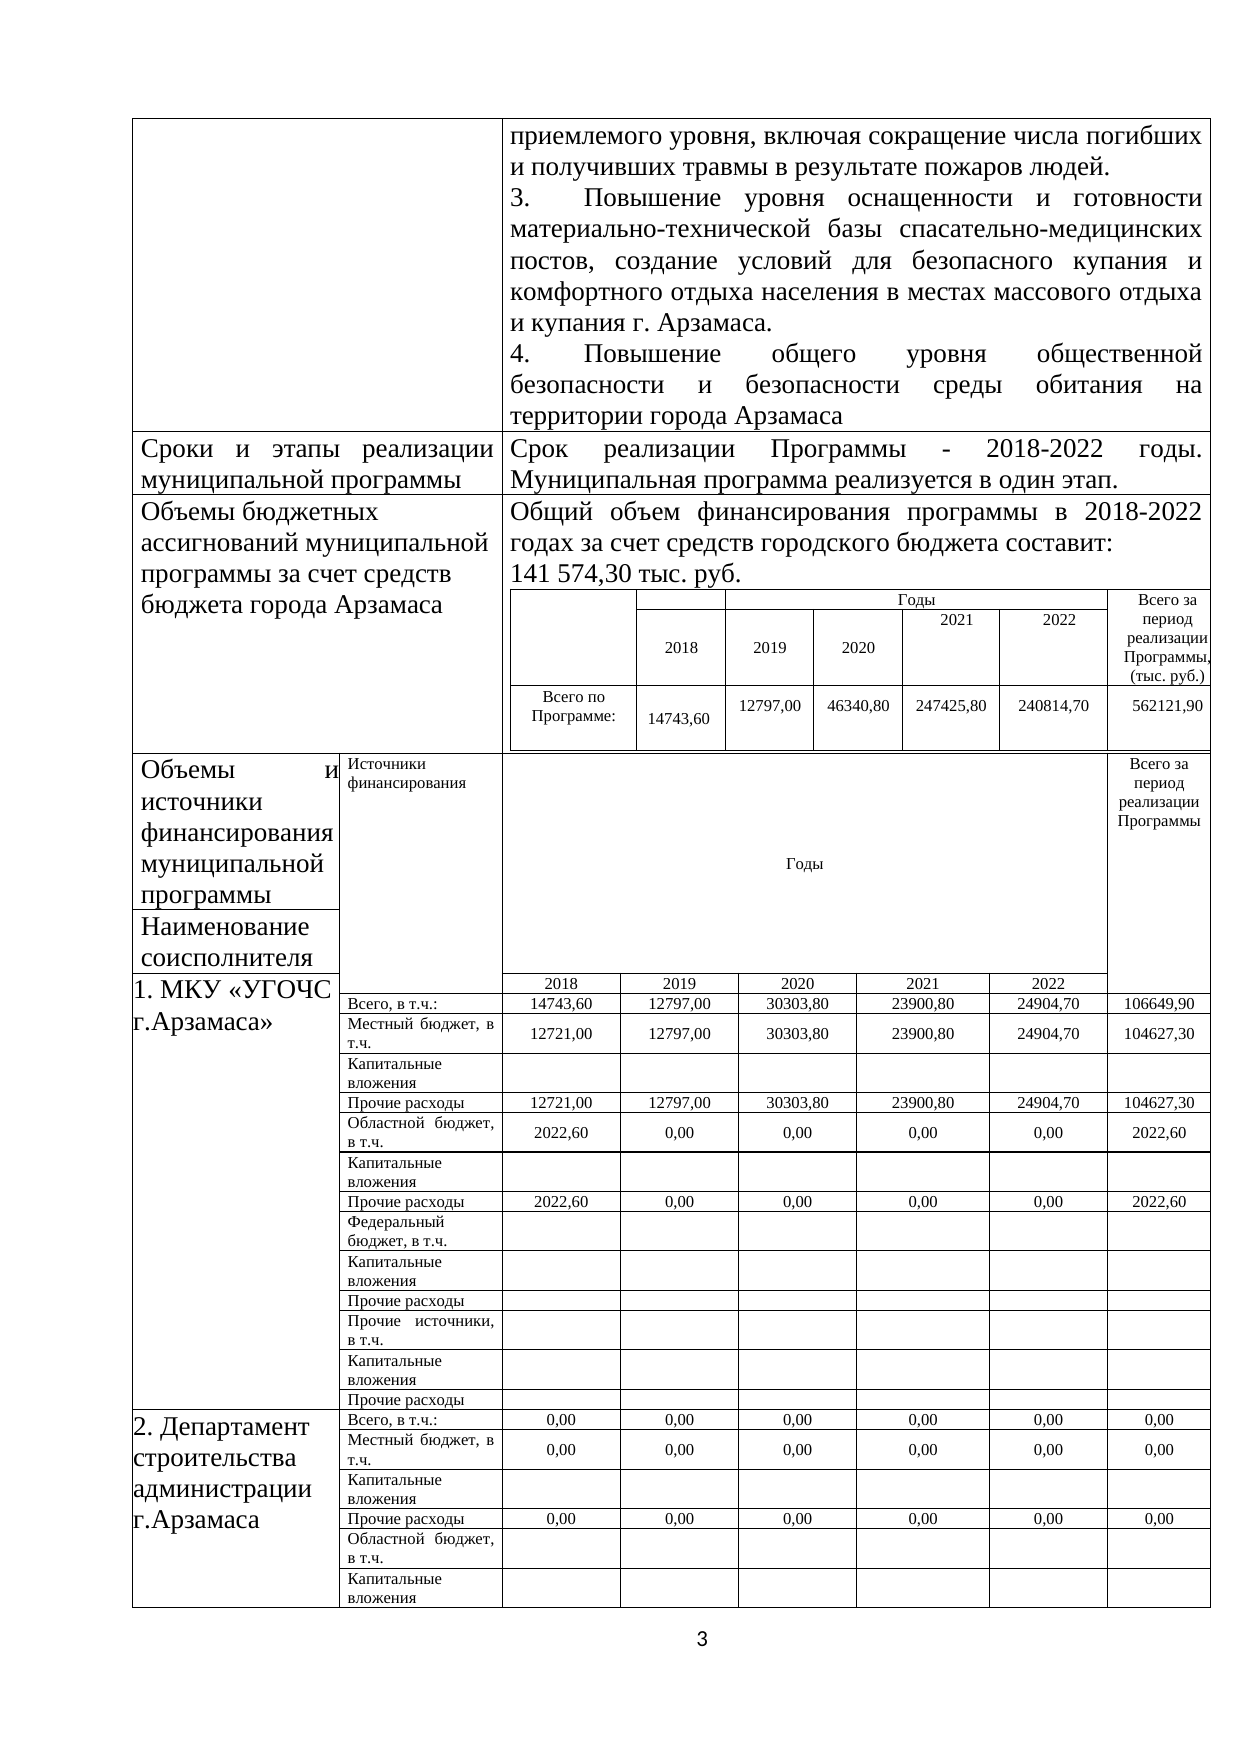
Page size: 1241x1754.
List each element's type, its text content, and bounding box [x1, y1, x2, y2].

table_cell 24904,70 [990, 994, 1107, 1013]
table_cell [621, 1251, 738, 1290]
table_cell [739, 1054, 856, 1092]
table_cell 104627,30 [1108, 1014, 1210, 1052]
table_cell [990, 1311, 1107, 1349]
table_cell [503, 1311, 620, 1349]
table_cell [621, 1153, 738, 1191]
table_cell 0,00 [621, 1509, 738, 1528]
table_cell [857, 1470, 989, 1508]
table_cell 0,00 [503, 1410, 620, 1429]
table_cell 0,00 [990, 1430, 1107, 1468]
table_cell [857, 1311, 989, 1349]
table_cell [857, 1569, 989, 1607]
table_cell [857, 1212, 989, 1250]
table_cell [1108, 1153, 1210, 1191]
table_cell 2. Департамент строительства администрации г.Арзамаса [133, 1410, 339, 1607]
table_cell [990, 1569, 1107, 1607]
table_cell Прочие расходы [340, 1291, 502, 1310]
table_cell 0,00 [990, 1410, 1107, 1429]
table_cell Наименование соисполнителя [133, 910, 339, 973]
table_cell 0,00 [857, 1430, 989, 1468]
table_cell Сроки и этапы реализации муниципальной программы [133, 432, 502, 494]
table_cell [1108, 1311, 1210, 1349]
table_cell [990, 1470, 1107, 1508]
table_cell [621, 1390, 738, 1409]
table_cell Областной бюджет, в т.ч. [340, 1113, 502, 1151]
table_cell Прочие расходы [340, 1192, 502, 1211]
table_cell Прочие расходы [340, 1093, 502, 1112]
table_cell Капитальные вложения [340, 1153, 502, 1191]
table_cell 0,00 [621, 1113, 738, 1151]
table_cell Прочие источники, в т.ч. [340, 1311, 502, 1349]
table_cell 0,00 [857, 1192, 989, 1211]
table_cell [503, 1390, 620, 1409]
table_cell [1108, 1212, 1210, 1250]
table_cell [739, 1390, 856, 1409]
table_cell [503, 1529, 620, 1567]
table_cell 12721,00 [503, 1014, 620, 1052]
table_cell [503, 1569, 620, 1607]
table_cell [990, 1350, 1107, 1389]
table_cell Срок реализации Программы - 2018-2022 годы. Муниципальная программа реализуется в один этап. [503, 432, 1210, 494]
table_cell Всего, в т.ч.: [340, 994, 502, 1013]
table_cell 0,00 [739, 1430, 856, 1468]
table_cell [1108, 1251, 1210, 1290]
table_cell 12797,00 [621, 994, 738, 1013]
table_cell [990, 1251, 1107, 1290]
table_cell [739, 1529, 856, 1567]
table_cell 2022,60 [503, 1192, 620, 1211]
table_cell [739, 1212, 856, 1250]
table_cell [621, 1529, 738, 1567]
table_cell Капитальные вложения [340, 1569, 502, 1607]
table_cell [990, 1291, 1107, 1310]
table_cell Капитальные вложения [340, 1251, 502, 1290]
table_cell [503, 1251, 620, 1290]
table_cell 2022,60 [1108, 1113, 1210, 1151]
table_cell 2022 [990, 974, 1107, 993]
table_cell [503, 1212, 620, 1250]
table_cell [621, 1291, 738, 1310]
table_cell [621, 1054, 738, 1092]
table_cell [503, 119, 1210, 431]
table_cell 2018 [503, 974, 620, 993]
table_cell 0,00 [990, 1509, 1107, 1528]
table_cell 12721,00 [503, 1093, 620, 1112]
table_cell [1108, 1569, 1210, 1607]
table_cell 12797,00 [621, 1014, 738, 1052]
table_cell Объемы и источники финансирования муниципальной программы [133, 754, 339, 909]
table_cell [990, 1390, 1107, 1409]
table_cell [621, 1212, 738, 1250]
table_cell 14743,60 [503, 994, 620, 1013]
table_cell 23900,80 [857, 994, 989, 1013]
table_cell 2019 [621, 974, 738, 993]
table_cell 30303,80 [739, 1014, 856, 1052]
table_cell Капитальные вложения [340, 1054, 502, 1092]
table_cell 0,00 [857, 1410, 989, 1429]
table_cell [739, 1470, 856, 1508]
table_cell [739, 1311, 856, 1349]
table_cell Источники финансирования [340, 754, 502, 993]
table_cell [739, 1251, 856, 1290]
table_cell 24904,70 [990, 1093, 1107, 1112]
table_cell 0,00 [621, 1192, 738, 1211]
table_cell 0,00 [739, 1509, 856, 1528]
table_cell [1108, 1390, 1210, 1409]
table_cell [990, 1153, 1107, 1191]
table_cell 106649,90 [1108, 994, 1210, 1013]
table_cell 0,00 [739, 1192, 856, 1211]
table_cell 2022,60 [503, 1113, 620, 1151]
table_cell [857, 1529, 989, 1567]
table_cell Местный бюджет, в т.ч. [340, 1430, 502, 1468]
table_cell 24904,70 [990, 1014, 1107, 1052]
table_cell [621, 1470, 738, 1508]
table_cell Объемы бюджетных ассигнований муниципальной программы за счет средств бюджета города Арзамаса [133, 495, 502, 752]
table_cell [857, 1153, 989, 1191]
table_cell 0,00 [1108, 1410, 1210, 1429]
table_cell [133, 119, 502, 431]
table_cell 30303,80 [739, 1093, 856, 1112]
table_cell [739, 1569, 856, 1607]
table_cell Местный бюджет, в т.ч. [340, 1014, 502, 1052]
table_cell [503, 1470, 620, 1508]
table_cell 23900,80 [857, 1014, 989, 1052]
table_cell [857, 1350, 989, 1389]
table_cell [621, 1350, 738, 1389]
table_cell Общий объем финансирования программы в 2018-2022 годах за счет средств городского бюджета составит: 141 574,30 тыс. руб. [503, 495, 1210, 752]
table_cell 0,00 [503, 1430, 620, 1468]
table_cell [503, 1054, 620, 1092]
table_cell [503, 1153, 620, 1191]
table_cell 12797,00 [621, 1093, 738, 1112]
table_cell Капитальные вложения [340, 1350, 502, 1389]
table_cell 2022,60 [1108, 1192, 1210, 1211]
table_cell [739, 1350, 856, 1389]
table_cell 0,00 [621, 1410, 738, 1429]
table_cell [1108, 1291, 1210, 1310]
table_cell 0,00 [990, 1192, 1107, 1211]
table_cell Прочие расходы [340, 1509, 502, 1528]
table_cell [621, 1569, 738, 1607]
table_cell Федеральный бюджет, в т.ч. [340, 1212, 502, 1250]
table_cell [857, 1390, 989, 1409]
table_cell 30303,80 [739, 994, 856, 1013]
table_cell [990, 1529, 1107, 1567]
table_cell [503, 1350, 620, 1389]
table_cell [990, 1054, 1107, 1092]
table_cell [503, 1291, 620, 1310]
table_cell [1108, 1470, 1210, 1508]
table_cell [739, 1153, 856, 1191]
table_cell 2020 [739, 974, 856, 993]
table_cell 0,00 [739, 1410, 856, 1429]
table_cell Всего, в т.ч.: [340, 1410, 502, 1429]
table_cell 1. МКУ «УГОЧС г.Арзамаса» [133, 974, 339, 1409]
table_cell 0,00 [1108, 1430, 1210, 1468]
table_cell Прочие расходы [340, 1390, 502, 1409]
table_cell 104627,30 [1108, 1093, 1210, 1112]
table_cell [1108, 1350, 1210, 1389]
table_cell 0,00 [990, 1113, 1107, 1151]
table_cell Областной бюджет, в т.ч. [340, 1529, 502, 1567]
table_cell 23900,80 [857, 1093, 989, 1112]
table_cell 0,00 [857, 1113, 989, 1151]
table_cell [739, 1291, 856, 1310]
table_cell 0,00 [739, 1113, 856, 1151]
table_cell 2021 [857, 974, 989, 993]
table_cell [857, 1054, 989, 1092]
table_cell 0,00 [503, 1509, 620, 1528]
table_cell 0,00 [1108, 1509, 1210, 1528]
table_cell [990, 1212, 1107, 1250]
table_cell [1108, 1529, 1210, 1567]
table_cell Всего за период реализации Программы [1108, 754, 1210, 993]
table_cell Капитальные вложения [340, 1470, 502, 1508]
table_cell [857, 1251, 989, 1290]
table_cell 0,00 [857, 1509, 989, 1528]
table_cell Годы [503, 754, 1107, 973]
table_cell [1108, 1054, 1210, 1092]
table_cell [857, 1291, 989, 1310]
table_cell 0,00 [621, 1430, 738, 1468]
table_cell [621, 1311, 738, 1349]
